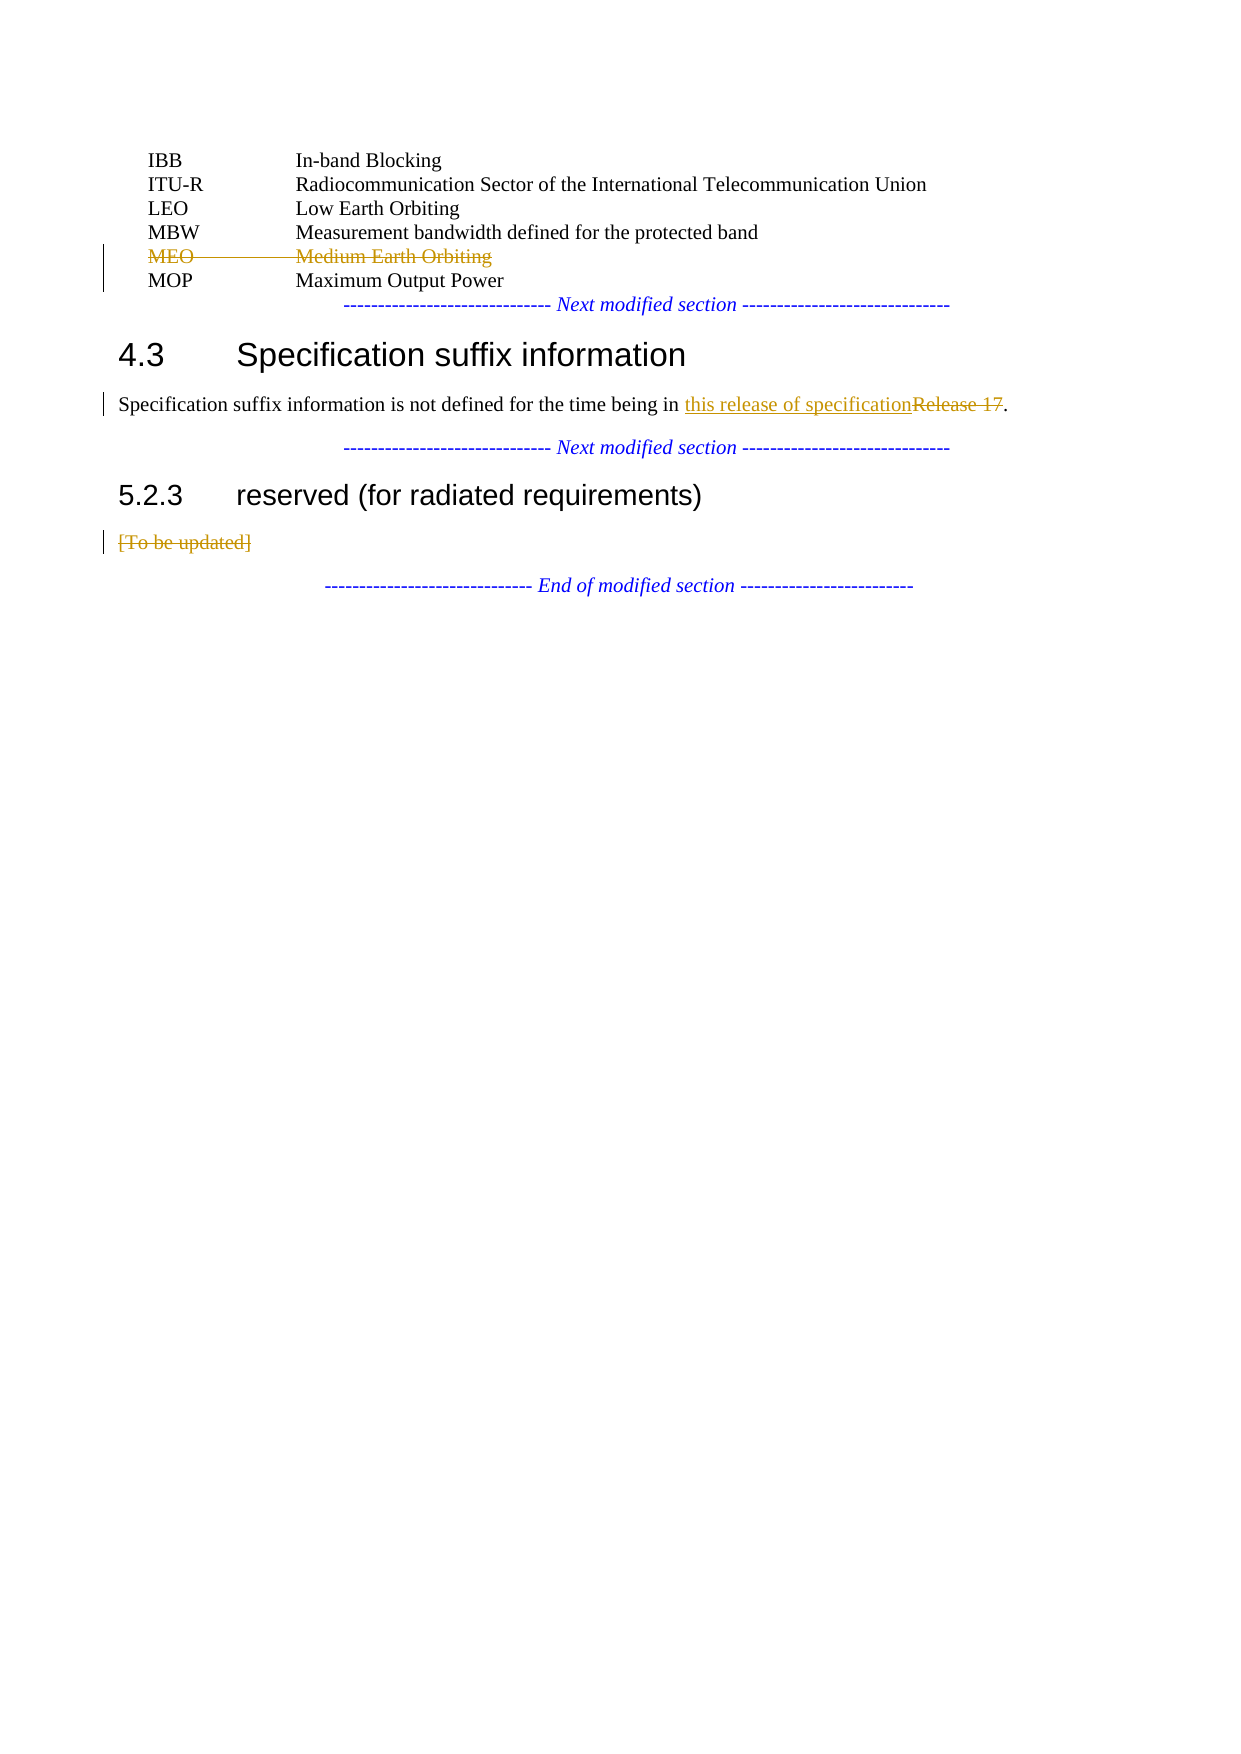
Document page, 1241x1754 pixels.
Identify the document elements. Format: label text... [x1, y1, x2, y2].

text Specification suffix information is not defined for the time being in . [118, 392, 1122, 416]
subtitle 4.3 Specification suffix information [118, 335, 1122, 373]
text IBB In-band Blocking [148, 148, 1122, 172]
text MOP Maximum Output Power [148, 268, 1122, 292]
text LEO Low Earth Orbiting [148, 196, 1122, 220]
list ------------------------------ Next modified section ------------------------------ [174, 435, 1122, 459]
subtitle 5.2.3 reserved (for radiated requirements) [118, 478, 1122, 511]
text ITU-R Radiocommunication Sector of the International Telecommunication Union [148, 172, 1122, 196]
list ------------------------------ Next modified section ------------------------------ [174, 292, 1122, 316]
text ------------------------------ End of modified section ------------------------- [118, 573, 1122, 597]
text MBW Measurement bandwidth defined for the protected band [148, 220, 1122, 244]
